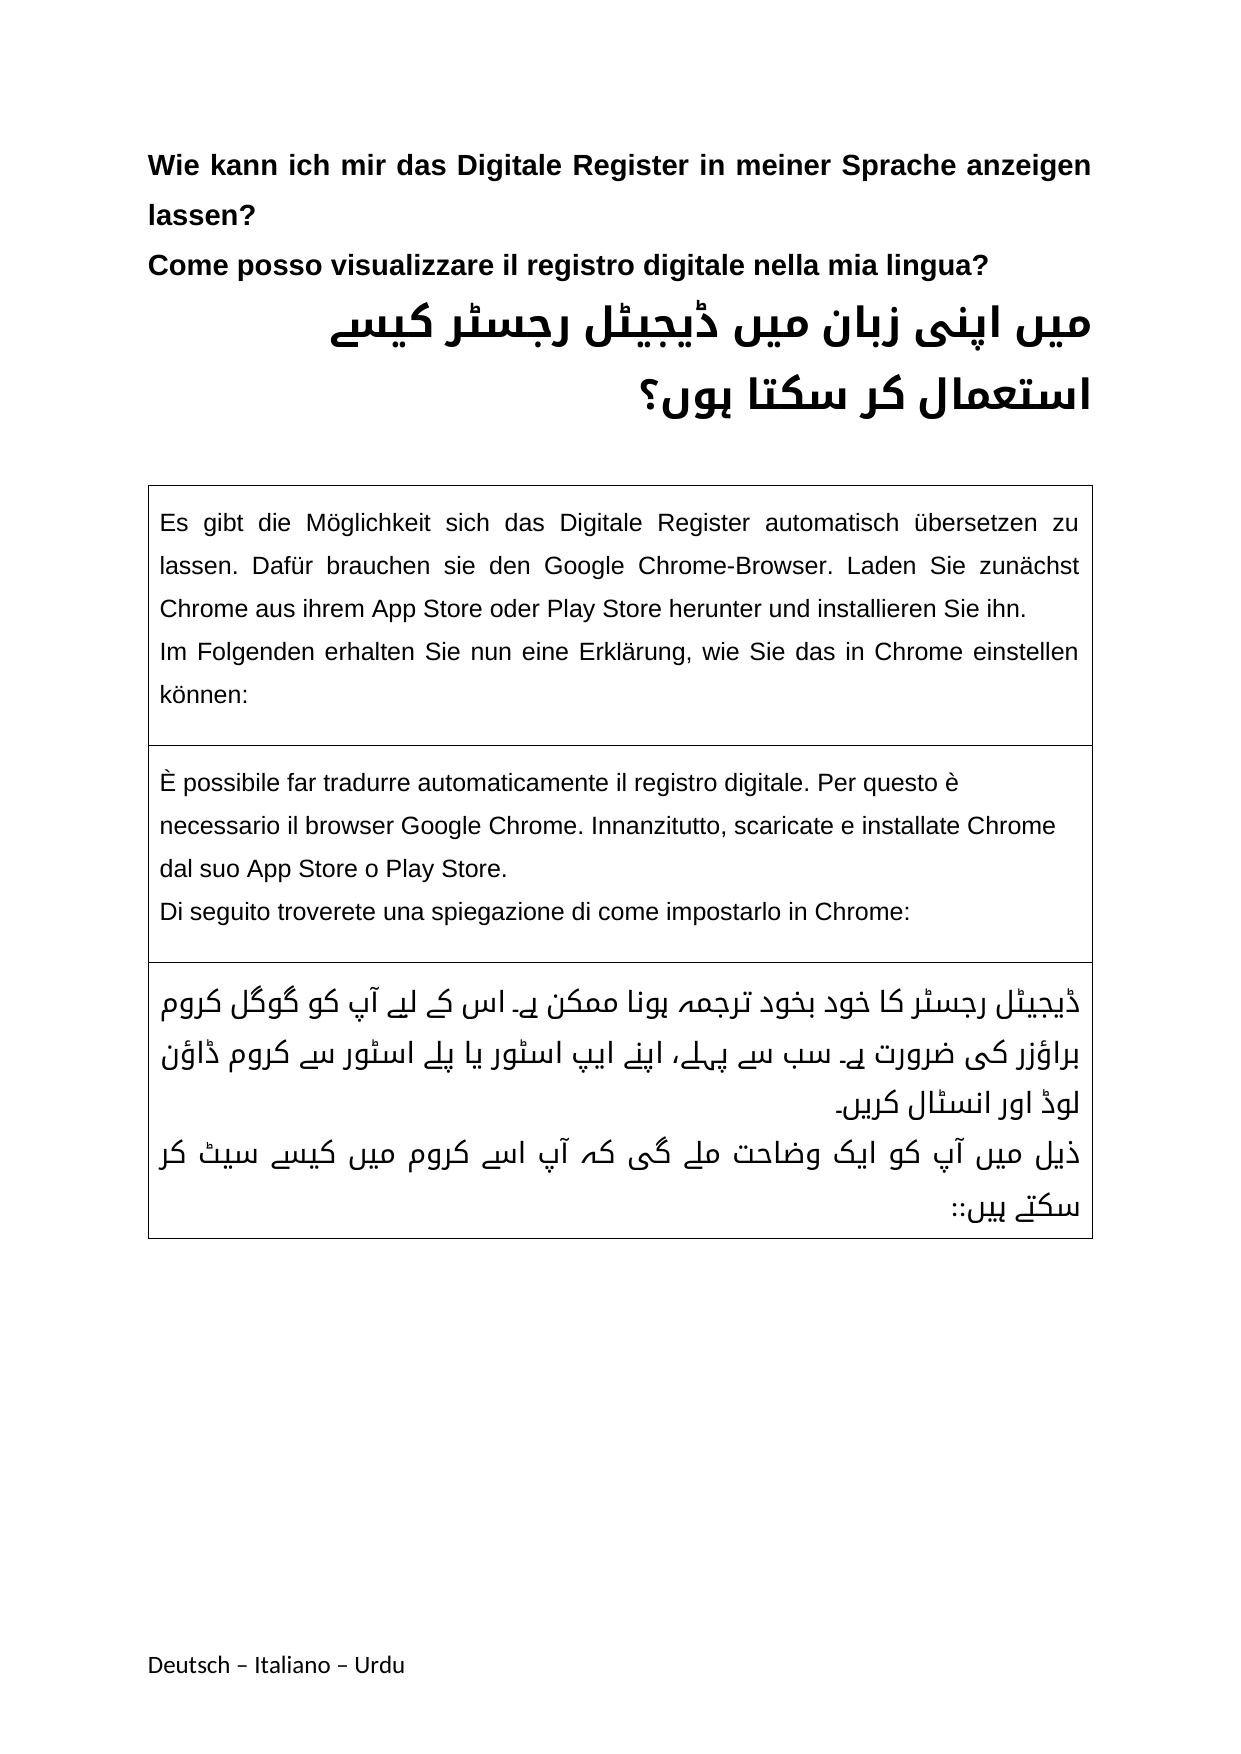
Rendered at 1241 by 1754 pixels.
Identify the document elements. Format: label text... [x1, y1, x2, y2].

text Wie kann ich mir das Digitale Register in meiner Sprache anzeigen lassen? [148, 148, 1093, 231]
table_cell ڈیجیٹل رجسٹر کا خود بخود ترجمہ ہونا ممکن ہے۔ اس کے لیے آپ کو گوگل کروم براؤزر کی ضرورت ہے۔ سب سے پہلے، اپنے ایپ اسٹور یا پلے اسٹور سے کروم ڈاؤن لوڈ اور انسٹال کریں۔ ذیل میں آپ کو ایک وضاحت ملے گی کہ آپ اسے کروم میں کیسے سیٹ کر سکتے ہیں:: [149, 963, 1092, 1238]
text Come posso visualizzare il registro digitale nella mia lingua? [148, 248, 1093, 282]
text میں اپنی زبان میں ڈیجیٹل رجسٹر کیسے استعمال کر سکتا ہوں؟ [148, 298, 1093, 418]
table_cell È possibile far tradurre automaticamente il registro digitale. Per questo è necessario il browser Google Chrome. Innanzitutto, scaricate e installate Chrome dal suo App Store o Play Store. Di seguito troverete una spiegazione di come impostarlo in Chrome: [149, 746, 1092, 962]
table_header Es gibt die Möglichkeit sich das Digitale Register automatisch übersetzen zu lassen. Dafür brauchen sie den Google Chrome-Browser. Laden Sie zunächst Chrome aus ihrem App Store oder Play Store herunter und installieren Sie ihn. Im Folgenden erhalten Sie nun eine Erklärung, wie Sie das in Chrome einstellen können: [149, 486, 1092, 745]
